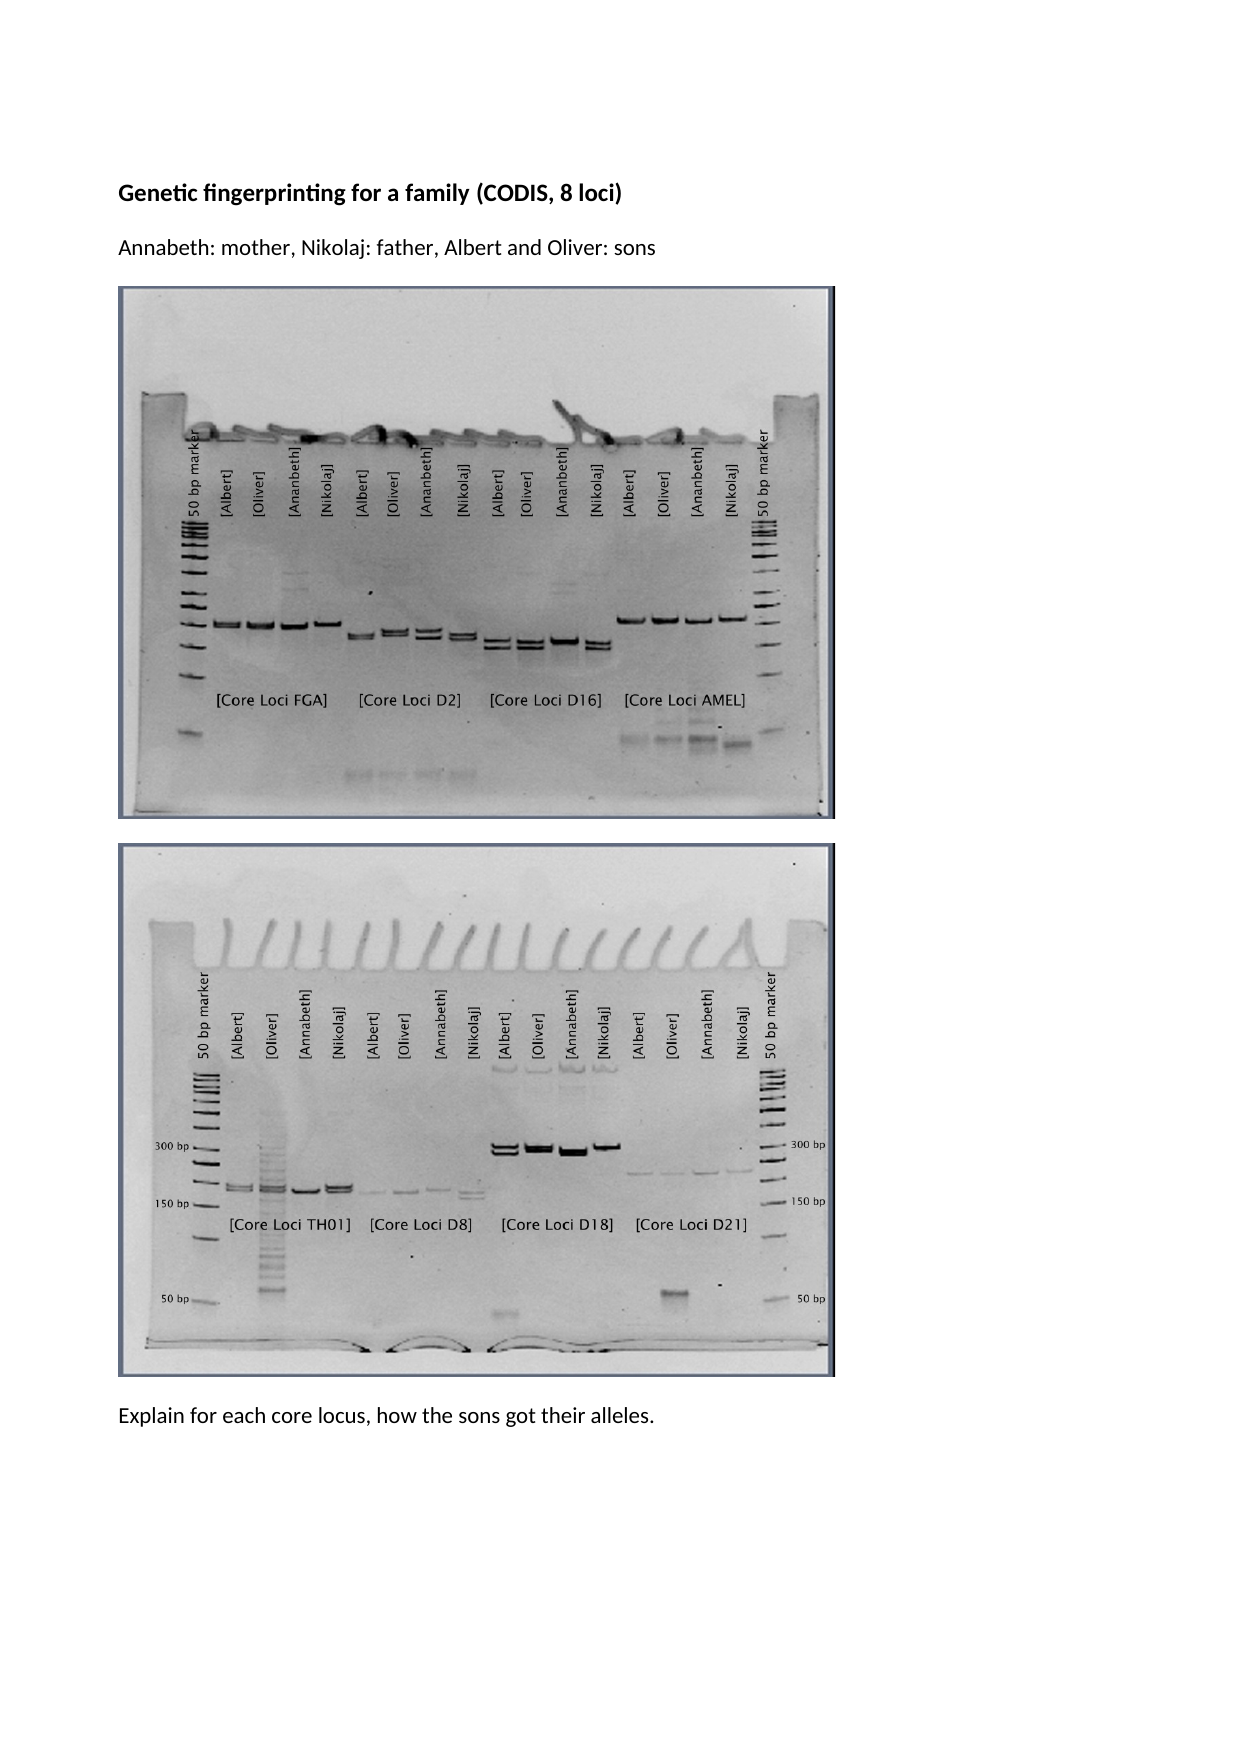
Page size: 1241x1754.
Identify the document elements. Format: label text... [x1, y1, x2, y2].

text Genetic fingerprinting for a family (CODIS, 8 loci) [118, 177, 1122, 208]
picture [118, 286, 836, 819]
text Explain for each core locus, how the sons got their alleles. [118, 1401, 1122, 1429]
picture [118, 843, 836, 1377]
text Annabeth: mother, Nikolaj: father, Albert and Oliver: sons [118, 233, 1122, 261]
